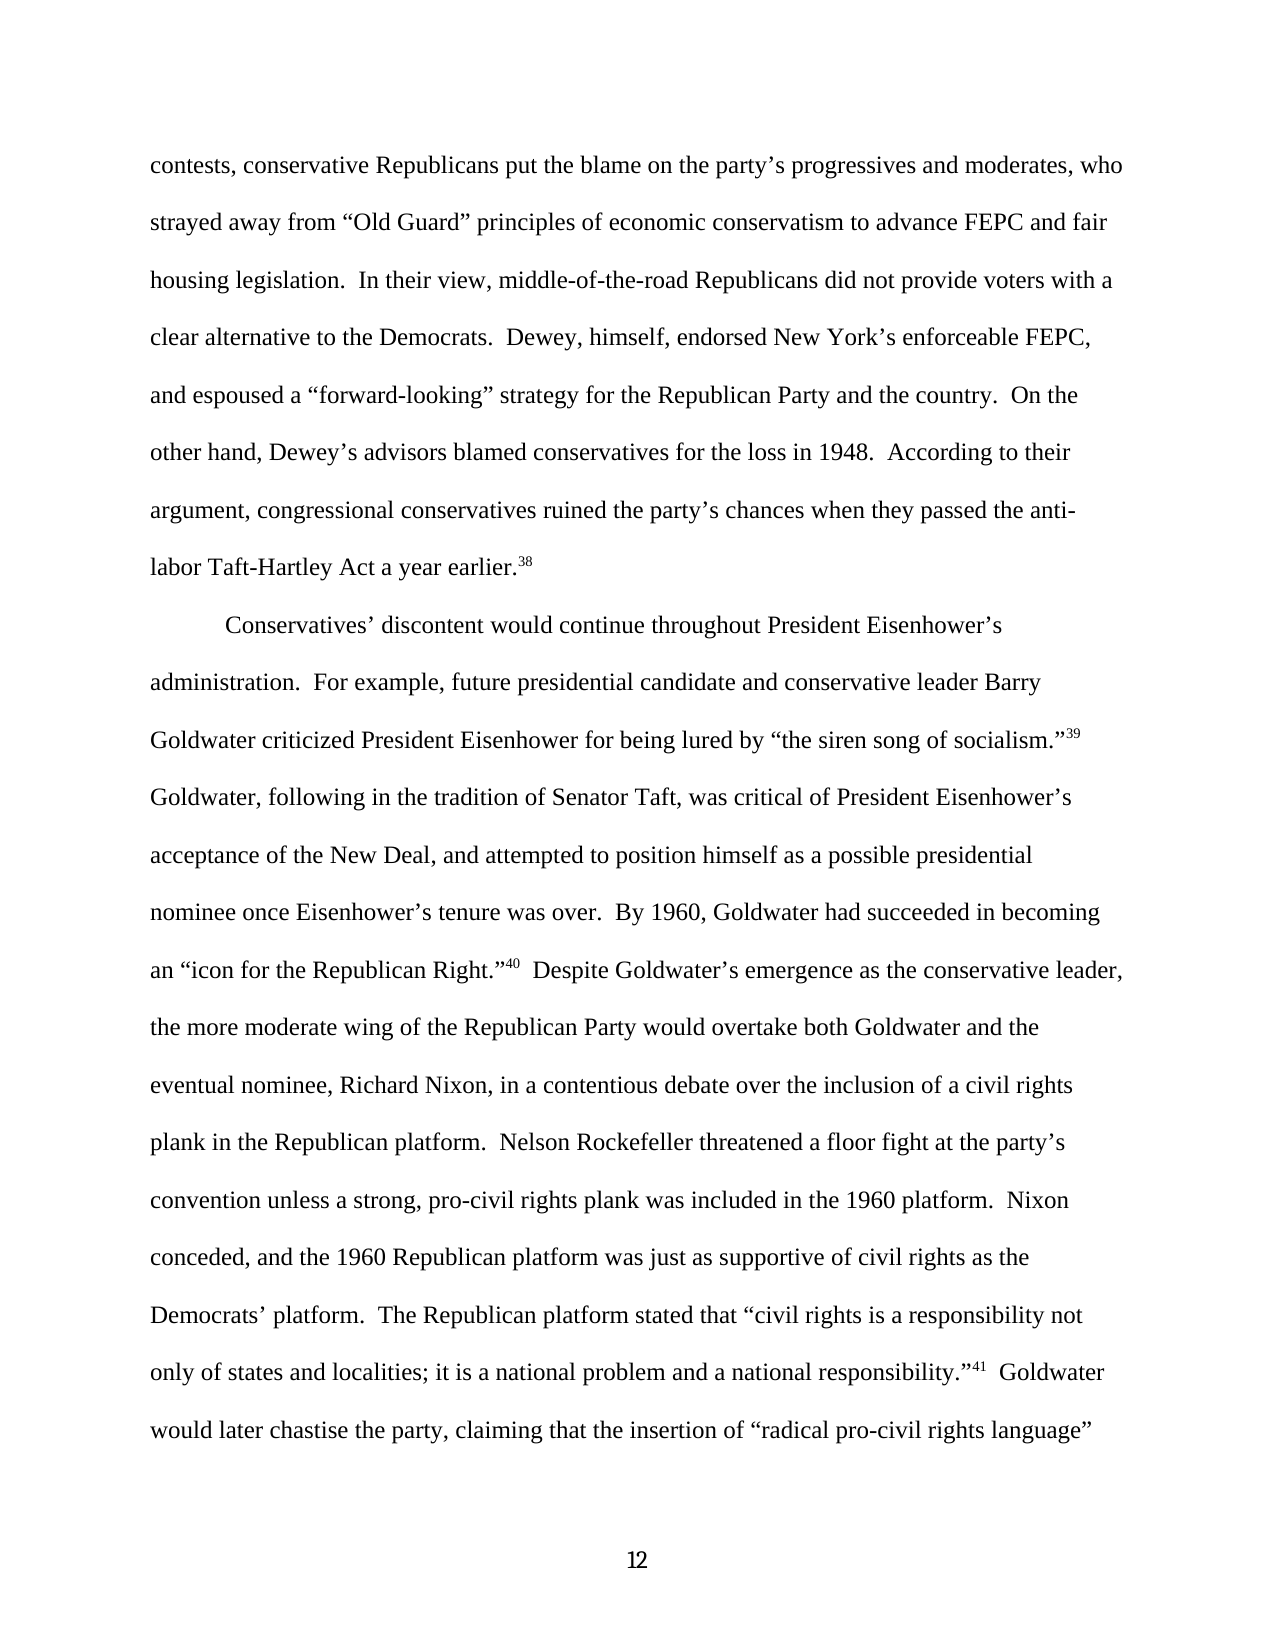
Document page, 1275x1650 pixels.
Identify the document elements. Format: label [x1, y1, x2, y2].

text [150, 150, 1125, 581]
text [150, 610, 1125, 1444]
